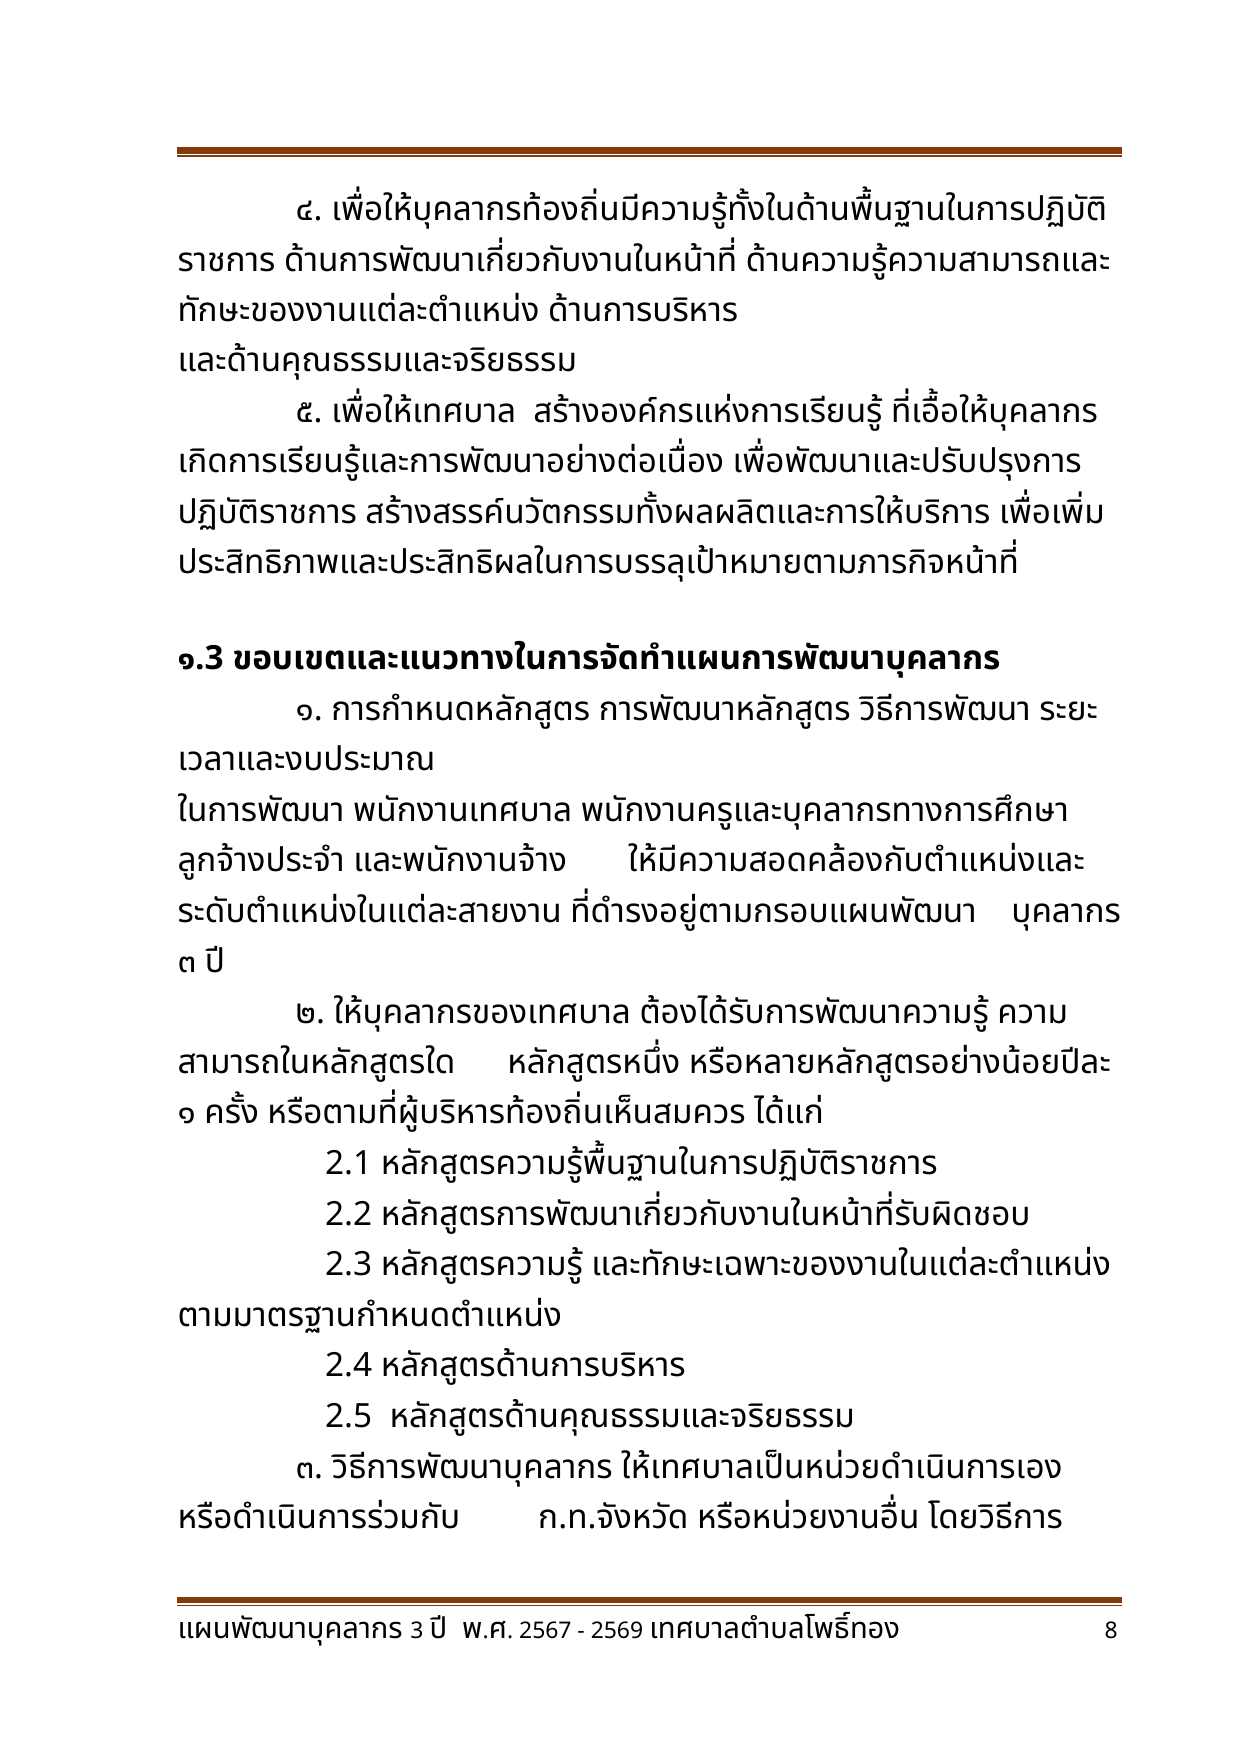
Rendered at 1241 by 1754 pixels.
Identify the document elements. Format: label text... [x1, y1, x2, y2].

text ๑.3 ขอบเขตและแนวทางในการจัดทำแผนการพัฒนาบุคลากร [177, 634, 1122, 685]
text ๒. ให้บุคลากรของเทศบาล ต้องได้รับการพัฒนาความรู้ ความสามารถในหลักสูตรใด หลักสูตรหนึ่ง หรือหลายหลักสูตรอย่างน้อยปีละ ๑ ครั้ง หรือตามที่ผู้บริหารท้องถิ่นเห็นสมควร ได้แก่ [177, 987, 1122, 1139]
text 2.4 หลักสูตรด้านการบริหาร [252, 1341, 1122, 1392]
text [177, 1442, 1122, 1544]
text ๔. เพื่อให้บุคลากรท้องถิ่นมีความรู้ทั้งในด้านพื้นฐานในการปฏิบัติราชการ ด้านการพัฒนาเกี่ยวกับงานในหน้าที่ ด้านความรู้ความสามารถและทักษะของงานแต่ละตำแหน่ง ด้านการบริหาร และด้านคุณธรรมและจริยธรรม [177, 185, 1122, 387]
text ๕. เพื่อให้เทศบาล สร้างองค์กรแห่งการเรียนรู้ ที่เอื้อให้บุคลากรเกิดการเรียนรู้และการพัฒนาอย่างต่อเนื่อง เพื่อพัฒนาและปรับปรุงการปฏิบัติราชการ สร้างสรรค์นวัตกรรมทั้งผลผลิตและการให้บริการ เพื่อเพิ่มประสิทธิภาพและประสิทธิผลในการบรรลุเป้าหมายตามภารกิจหน้าที่ [177, 387, 1122, 589]
text 2.1 หลักสูตรความรู้พื้นฐานในการปฏิบัติราชการ [252, 1139, 1122, 1189]
text 2.5 หลักสูตรด้านคุณธรรมและจริยธรรม [252, 1392, 1122, 1442]
text 2.3 หลักสูตรความรู้ และทักษะเฉพาะของงานในแต่ละตำแหน่งตามมาตรฐานกำหนดตำแหน่ง [177, 1240, 1122, 1341]
text 2.2 หลักสูตรการพัฒนาเกี่ยวกับงานในหน้าที่รับผิดชอบ [252, 1189, 1122, 1240]
text ๑. การกำหนดหลักสูตร การพัฒนาหลักสูตร วิธีการพัฒนา ระยะเวลาและงบประมาณ ในการพัฒนา พนักงานเทศบาล พนักงานครูและบุคลากรทางการศึกษา ลูกจ้างประจำ และพนักงานจ้าง ให้มีความสอดคล้องกับตำแหน่งและระดับตำแหน่งในแต่ละสายงาน ที่ดำรงอยู่ตามกรอบแผนพัฒนา บุคลากร ๓ ปี [177, 685, 1122, 987]
